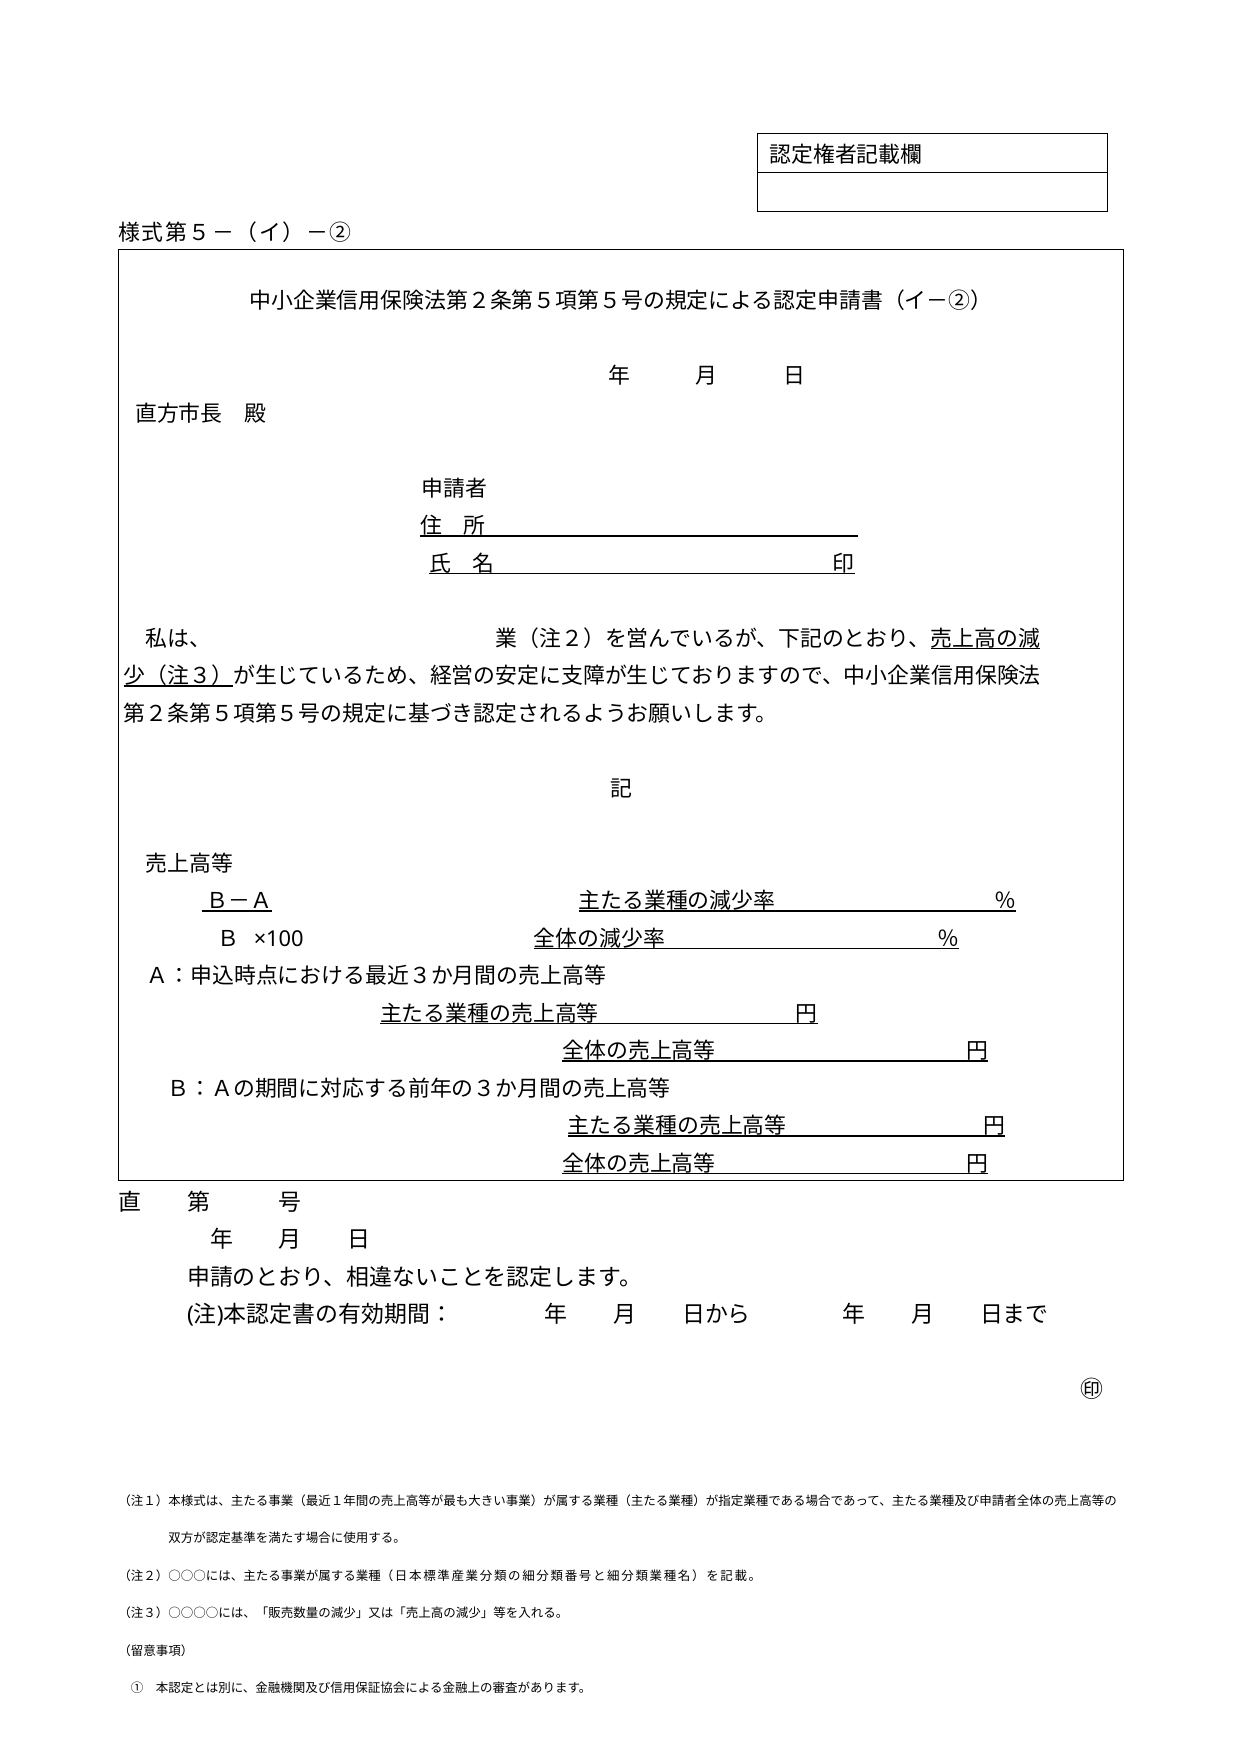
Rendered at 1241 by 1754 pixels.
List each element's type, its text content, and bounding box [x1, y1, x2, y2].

text 直 第 号 [118, 1181, 1122, 1219]
table_cell [758, 173, 1107, 211]
text （注１）本様式は、主たる事業（最近１年間の売上高等が最も大きい事業）が属する業種（主たる業種）が指定業種である場合であって、主たる業種及び申請者全体の売上高等の双方が認定基準を満たす場合に使用する。 [118, 1481, 1122, 1556]
text （留意事項） [118, 1631, 1122, 1669]
text （注２）○○○には、主たる事業が属する業種（日本標準産業分類の細分類番号と細分類業種名）を記載。 [118, 1556, 1122, 1594]
table_header 認定権者記載欄 [758, 134, 1107, 172]
text 申請のとおり、相違ないことを認定します。 [118, 1256, 1122, 1294]
table_header 中小企業信用保険法第２条第５項第５号の規定による認定申請書（イ－②） 年 月 日 直方市長 殿 申請者 住 所 氏 名 印 私は、 業（注２）を営んでいるが、下記のとおり、売上高の減少（注３）が生じているため、経営の安定に支障が生じておりますので、中小企業信用保険法第２条第５項第５号の規定に基づき認定されるようお願いします。 記 売上高等 Ｂ－Ａ 主たる業種の減少率 ％ Ｂ ×100 全体の減少率 ％ Ａ：申込時点における最近３か月間の売上高等 主たる業種の売上高等 円 全体の売上高等 円 Ｂ：Ａの期間に対応する前年の３か月間の売上高等 主たる業種の売上高等 円 全体の売上高等 円 [119, 250, 1123, 1180]
text ① 本認定とは別に、金融機関及び信用保証協会による金融上の審査があります。 [118, 1669, 1122, 1706]
text 年 月 日 [118, 1219, 1122, 1256]
text ㊞ [118, 1369, 1122, 1406]
text （注３）○○○○には、「販売数量の減少」又は「売上高の減少」等を入れる。 [118, 1594, 1122, 1631]
text (注)本認定書の有効期間： 年 月 日から 年 月 日まで [118, 1294, 1122, 1331]
text 様式第５－（イ）－② [118, 212, 1122, 249]
